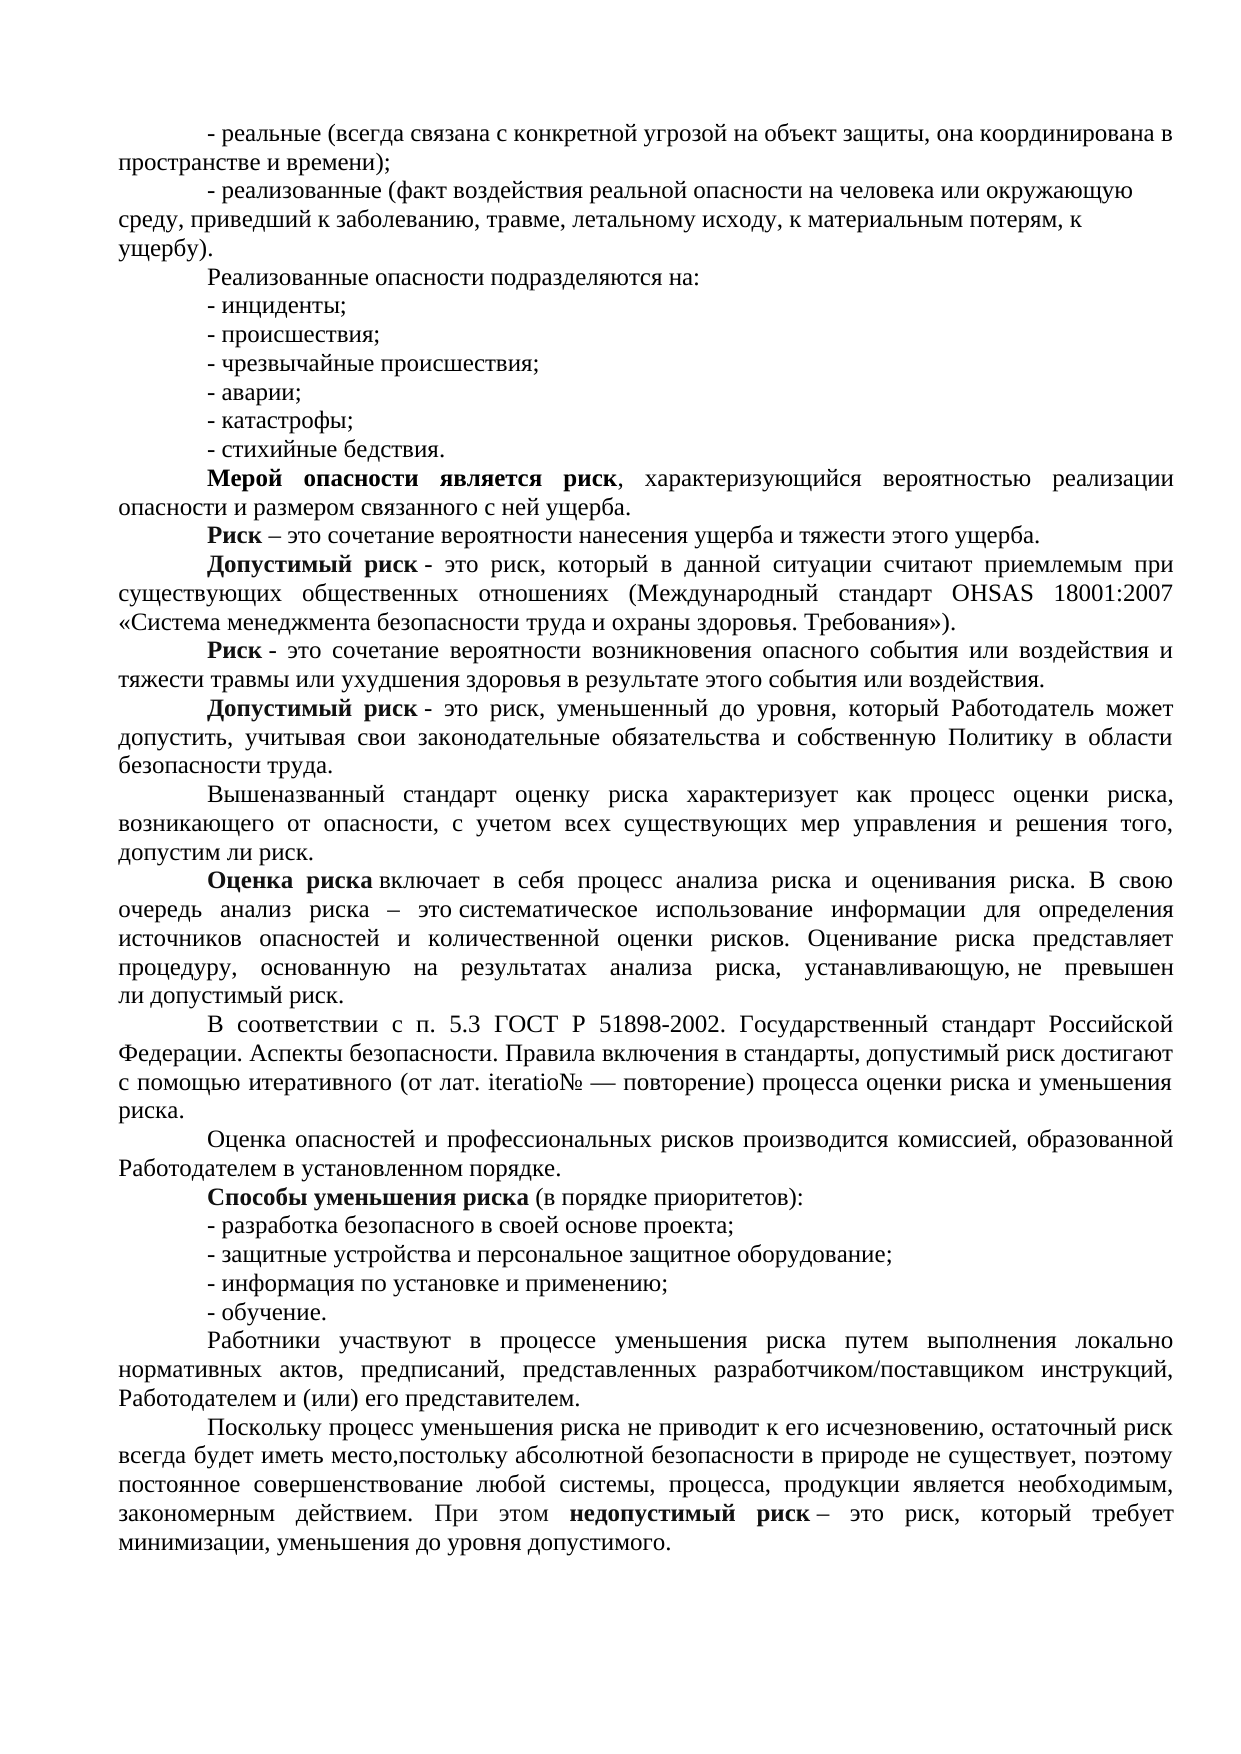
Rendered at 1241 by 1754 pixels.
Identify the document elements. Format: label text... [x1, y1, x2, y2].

text - инциденты; [118, 291, 1174, 319]
text Оценка риска включает в себя процесс анализа риска и оценивания риска. В свою очередь анализ риска – это систематическое использование информации для определения источников опасностей и количественной оценки рисков. Оценивание риска представляет процедуру, основанную на результатах анализа риска, устанавливающую, не превышен ли допустимый риск. [118, 866, 1174, 1009]
text - реализованные (факт воздействия реальной опасности на человека или окружающую среду, приведший к заболеванию, травме, летальному исходу, к материальным потерям, к ущербу). [118, 176, 1174, 262]
text - чрезвычайные происшествия; [118, 348, 1174, 377]
text - информация по установке и применению; [118, 1268, 1174, 1297]
text - аварии; [118, 377, 1174, 406]
text Работники участвуют в процессе уменьшения риска путем выполнения локально нормативных актов, предписаний, представленных разработчиком/поставщиком инструкций, Работодателем и (или) его представителем. [118, 1326, 1174, 1412]
text Мерой опасности является риск, характеризующийся вероятностью реализации опасности и размером связанного с ней ущерба. [118, 463, 1174, 521]
text Допустимый риск - это риск, который в данной ситуации считают приемлемым при существующих общественных отношениях (Международный стандарт OHSAS 18001:2007 «Система менеджмента безопасности труда и охраны здоровья. Требования»). [118, 549, 1174, 636]
text Оценка опасностей и профессиональных рисков производится комиссией, образованной Работодателем в установленном порядке. [118, 1124, 1174, 1182]
text Допустимый риск - это риск, уменьшенный до уровня, который Работодатель может допустить, учитывая свои законодательные обязательства и собственную Политику в области безопасности труда. [118, 693, 1174, 779]
text Риск – это сочетание вероятности нанесения ущерба и тяжести этого ущерба. [118, 521, 1174, 549]
text - защитные устройства и персональное защитное оборудование; [118, 1239, 1174, 1268]
text Реализованные опасности подразделяются на: [118, 262, 1174, 291]
text - катастрофы; [118, 406, 1174, 434]
text - разработка безопасного в своей основе проекта; [118, 1211, 1174, 1239]
text Способы уменьшения риска (в порядке приоритетов): [118, 1182, 1174, 1211]
text Риск - это сочетание вероятности возникновения опасного события или воздействия и тяжести травмы или ухудшения здоровья в результате этого события или воздействия. [118, 636, 1174, 693]
text Поскольку процесс уменьшения риска не приводит к его исчезновению, остаточный риск всегда будет иметь место,постольку абсолютной безопасности в природе не существует, поэтому постоянное совершенствование любой системы, процесса, продукции является необходимым, закономерным действием. При этом недопустимый риск – это риск, который требует минимизации, уменьшения до уровня допустимого. [118, 1412, 1174, 1556]
text - обучение. [118, 1297, 1174, 1326]
text - реальные (всегда связана с конкретной угрозой на объект защиты, она координирована в пространстве и времени); [118, 118, 1174, 176]
text Вышеназванный стандарт оценку риска характеризует как процесс оценки риска, возникающего от опасности, с учетом всех существующих мер управления и решения того, допустим ли риск. [118, 779, 1174, 866]
text - стихийные бедствия. [118, 434, 1174, 463]
text В соответствии с п. 5.3 ГОСТ Р 51898-2002. Государственный стандарт Российской Федерации. Аспекты безопасности. Правила включения в стандарты, допустимый риск достигают с помощью итеративного (от лат. iteratio№ — повторение) процесса оценки риска и уменьшения риска. [118, 1009, 1174, 1124]
text - происшествия; [118, 319, 1174, 348]
